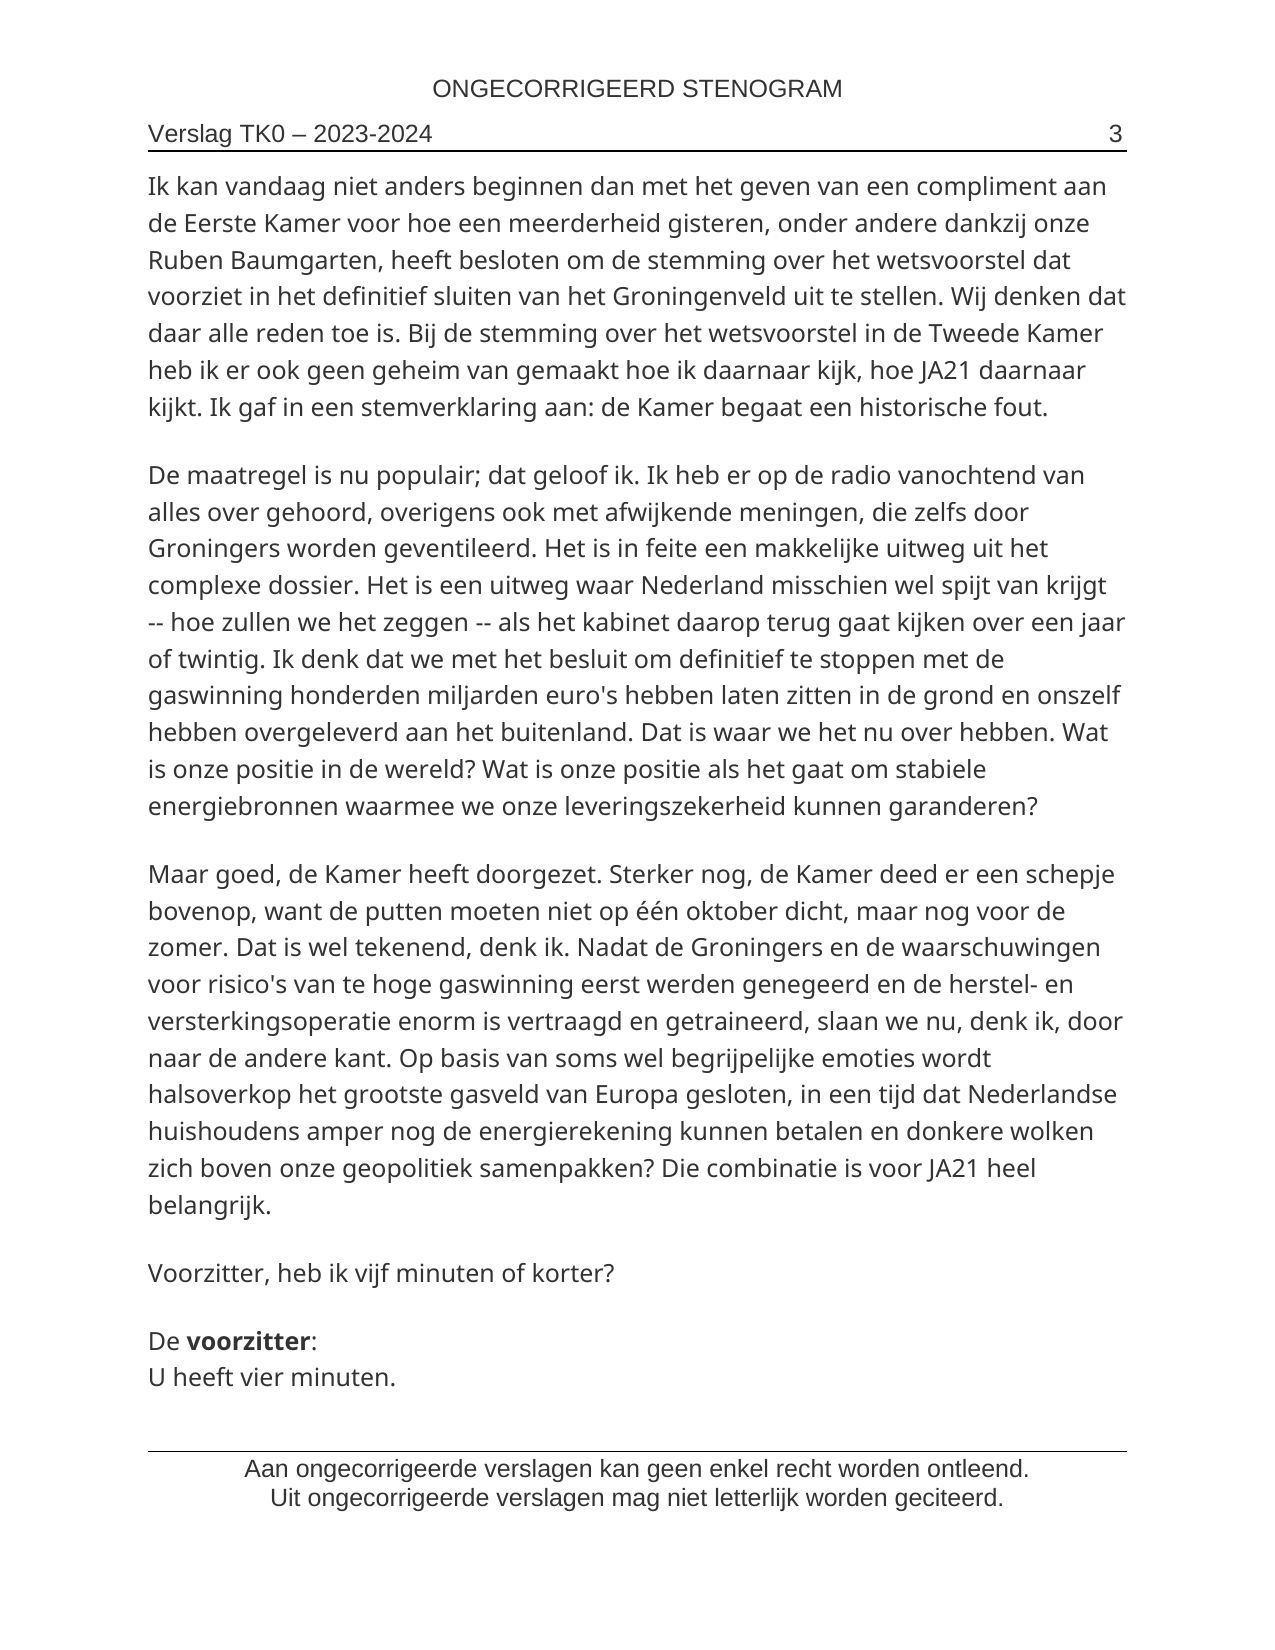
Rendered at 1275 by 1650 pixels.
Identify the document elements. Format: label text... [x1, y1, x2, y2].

text Maar goed, de Kamer heeft doorgezet. Sterker nog, de Kamer deed er een schepje bovenop, want de putten moeten niet op één oktober dicht, maar nog voor de zomer. Dat is wel tekenend, denk ik. Nadat de Groningers en de waarschuwingen voor risico's van te hoge gaswinning eerst werden genegeerd en de herstel- en versterkingsoperatie enorm is vertraagd en getraineerd, slaan we nu, denk ik, door naar de andere kant. Op basis van soms wel begrijpelijke emoties wordt halsoverkop het grootste gasveld van Europa gesloten, in een tijd dat Nederlandse huishoudens amper nog de energierekening kunnen betalen en donkere wolken zich boven onze geopolitiek samenpakken? Die combinatie is voor JA21 heel belangrijk. [148, 856, 1127, 1221]
text Ik kan vandaag niet anders beginnen dan met het geven van een compliment aan de Eerste Kamer voor hoe een meerderheid gisteren, onder andere dankzij onze Ruben Baumgarten, heeft besloten om de stemming over het wetsvoorstel dat voorziet in het definitief sluiten van het Groningenveld uit te stellen. Wij denken dat daar alle reden toe is. Bij de stemming over het wetsvoorstel in de Tweede Kamer heb ik er ook geen geheim van gemaakt hoe ik daarnaar kijk, hoe JA21 daarnaar kijkt. Ik gaf in een stemverklaring aan: de Kamer begaat een historische fout. [148, 169, 1127, 423]
text De voorzitter: U heeft vier minuten. [148, 1323, 1127, 1394]
text De maatregel is nu populair; dat geloof ik. Ik heb er op de radio vanochtend van alles over gehoord, overigens ook met afwijkende meningen, die zelfs door Groningers worden geventileerd. Het is in feite een makkelijke uitweg uit het complexe dossier. Het is een uitweg waar Nederland misschien wel spijt van krijgt -- hoe zullen we het zeggen -- als het kabinet daarop terug gaat kijken over een jaar of twintig. Ik denk dat we met het besluit om definitief te stoppen met de gaswinning honderden miljarden euro's hebben laten zitten in de grond en onszelf hebben overgeleverd aan het buitenland. Dat is waar we het nu over hebben. Wat is onze positie in de wereld? Wat is onze positie als het gaat om stabiele energiebronnen waarmee we onze leveringszekerheid kunnen garanderen? [148, 457, 1127, 822]
text Voorzitter, heb ik vijf minuten of korter? [148, 1255, 1127, 1289]
